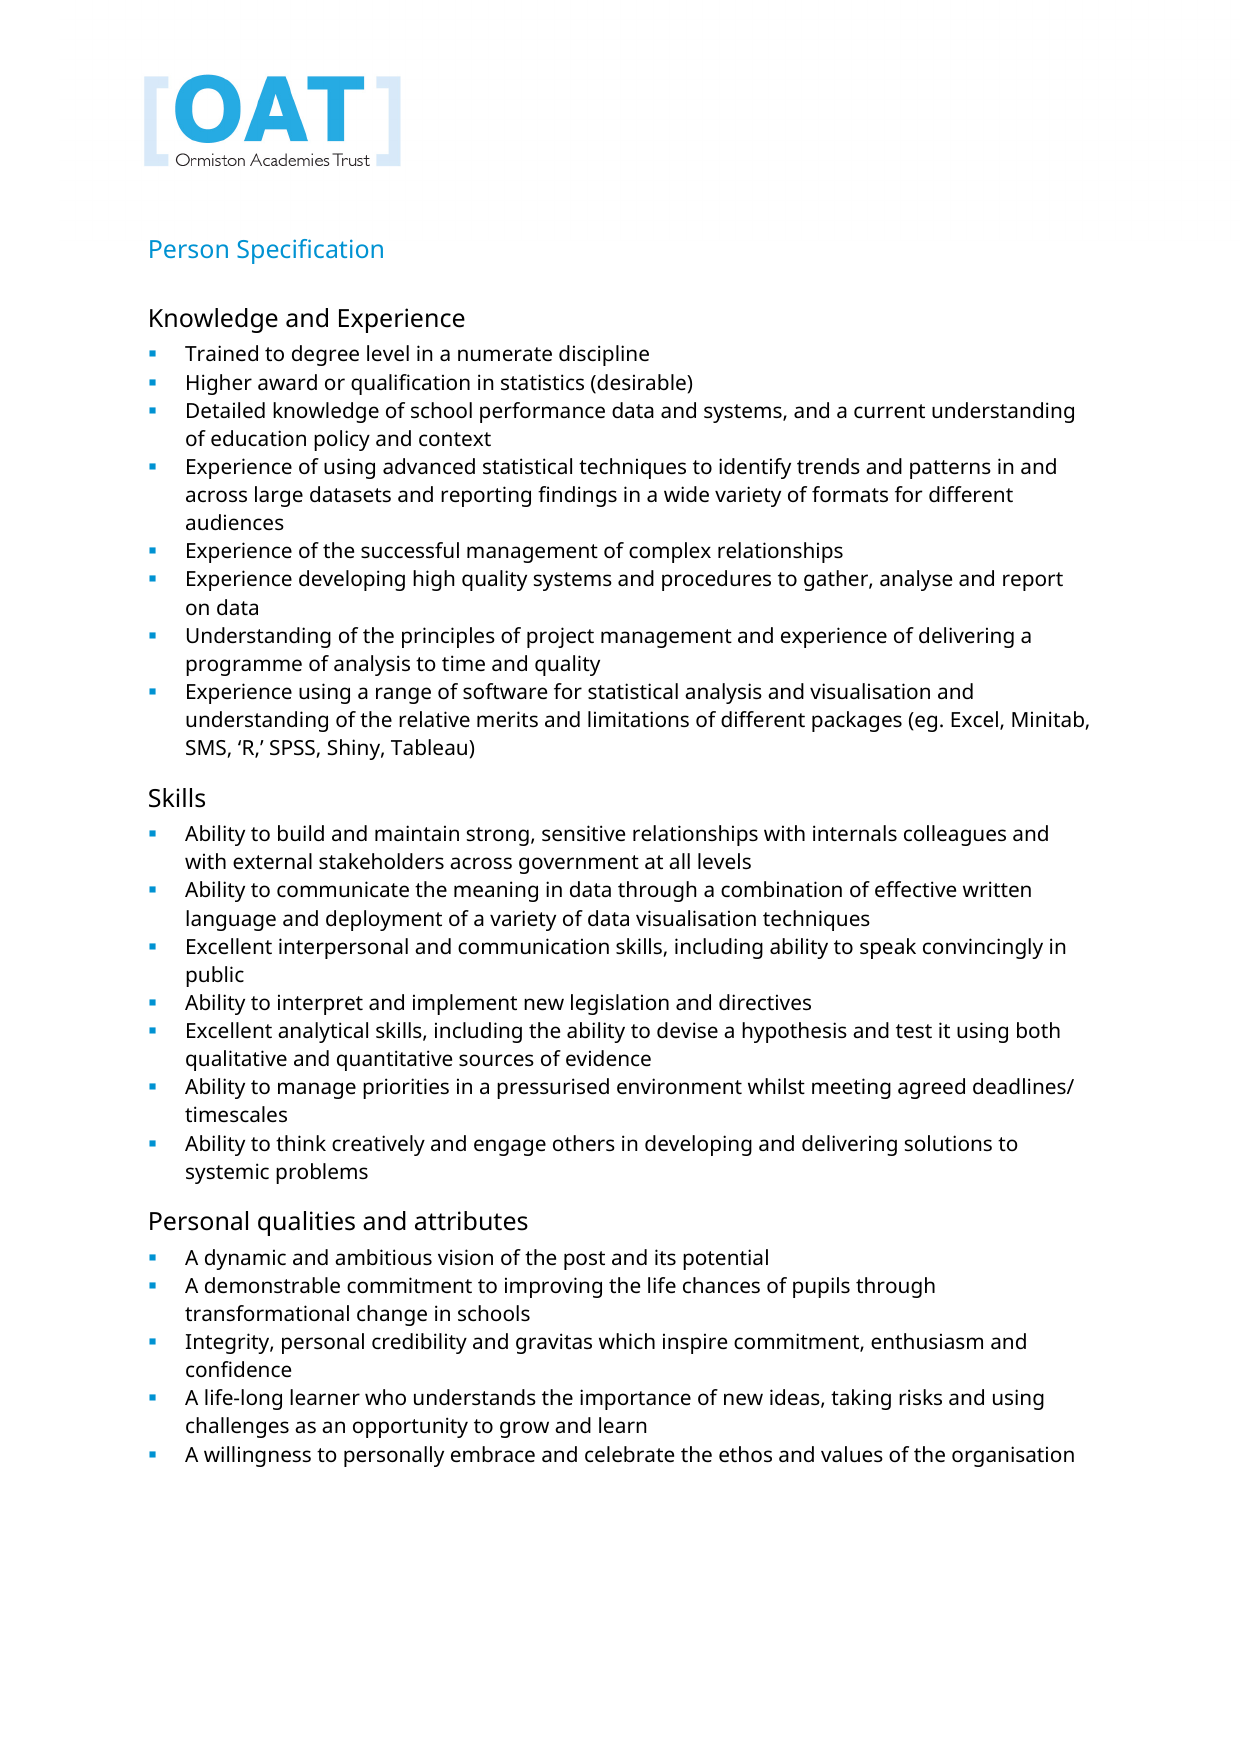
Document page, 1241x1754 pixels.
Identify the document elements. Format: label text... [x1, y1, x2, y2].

text Ability to think creatively and engage others in developing and delivering solutions to systemic problems [148, 1128, 1092, 1185]
text A dynamic and ambitious vision of the post and its potential [148, 1243, 1092, 1271]
text A life-long learner who understands the importance of new ideas, taking risks and using challenges as an opportunity to grow and learn [148, 1383, 1092, 1439]
text Understanding of the principles of project management and experience of delivering a programme of analysis to time and quality [148, 621, 1092, 677]
text Experience of using advanced statistical techniques to identify trends and patterns in and across large datasets and reporting findings in a wide variety of formats for different audiences [148, 452, 1092, 536]
text Experience using a range of software for statistical analysis and visualisation and understanding of the relative merits and limitations of different packages (eg. Excel, Minitab, SMS, ‘R,’ SPSS, Shiny, Tableau) [148, 677, 1092, 761]
text Trained to degree level in a numerate discipline [148, 339, 1092, 367]
text Ability to manage priorities in a pressurised environment whilst meeting agreed deadlines/ timescales [148, 1072, 1092, 1128]
text Integrity, personal credibility and gravitas which inspire commitment, enthusiasm and confidence [148, 1327, 1092, 1383]
text Experience of the successful management of complex relationships [148, 536, 1092, 564]
text Ability to communicate the meaning in data through a combination of effective written language and deployment of a variety of data visualisation techniques [148, 875, 1092, 932]
text Skills [148, 785, 1092, 813]
text Detailed knowledge of school performance data and systems, and a current understanding of education policy and context [148, 396, 1092, 452]
text Excellent analytical skills, including the ability to devise a hypothesis and test it using both qualitative and quantitative sources of evidence [148, 1016, 1092, 1072]
text Person Specification [148, 236, 1092, 264]
text Higher award or qualification in statistics (desirable) [148, 367, 1092, 396]
text A demonstrable commitment to improving the life chances of pupils through transformational change in schools [148, 1271, 1092, 1327]
text A willingness to personally embrace and celebrate the ethos and values of the organisation [148, 1439, 1092, 1468]
text Knowledge and Experience [148, 305, 1092, 333]
text Ability to build and maintain strong, sensitive relationships with internals colleagues and with external stakeholders across government at all levels [148, 819, 1092, 875]
picture [59, 0, 1241, 241]
text Excellent interpersonal and communication skills, including ability to speak convincingly in public [148, 932, 1092, 988]
text Ability to interpret and implement new legislation and directives [148, 988, 1092, 1016]
text Experience developing high quality systems and procedures to gather, analyse and report on data [148, 564, 1092, 621]
text Personal qualities and attributes [148, 1208, 1092, 1236]
